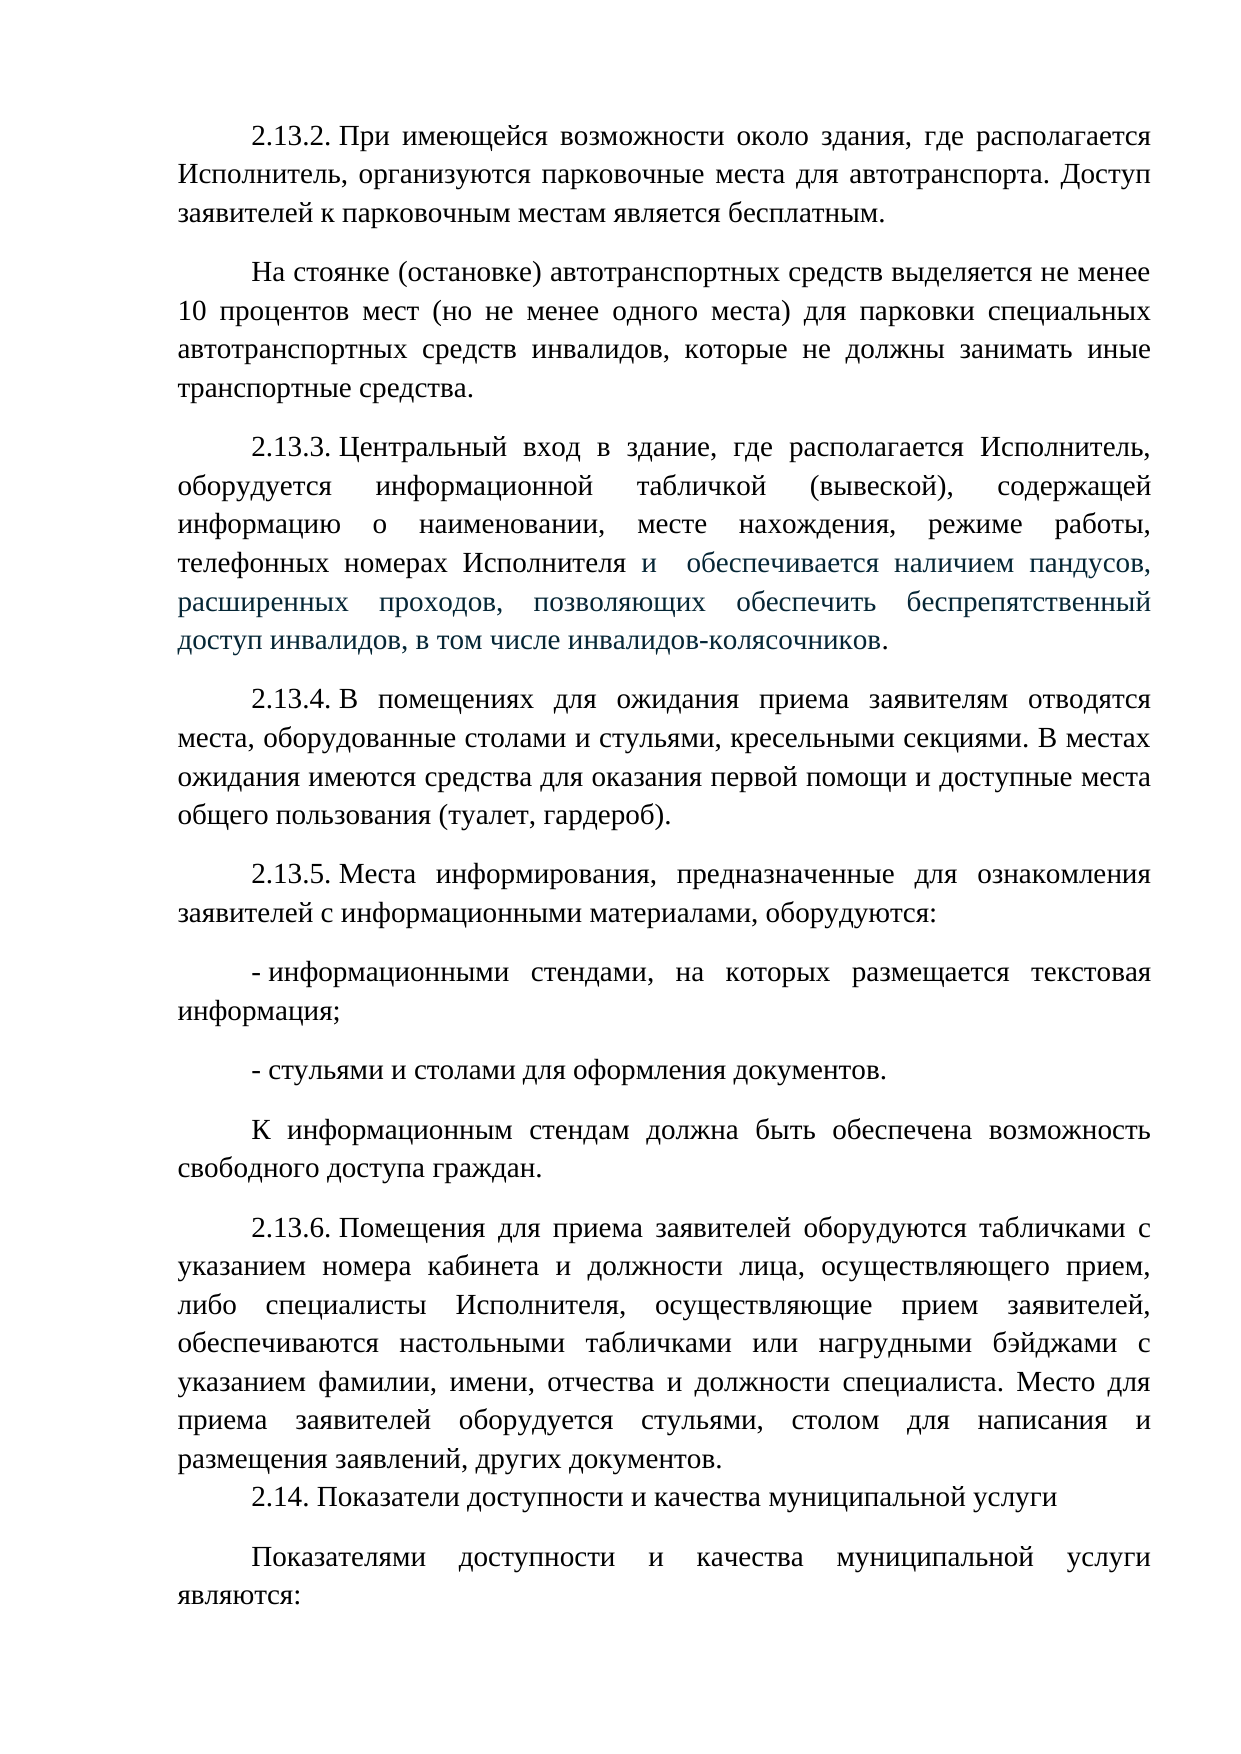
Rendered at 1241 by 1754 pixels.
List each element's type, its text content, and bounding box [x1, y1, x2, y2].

text - информационными стендами, на которых размещается текстовая информация; [177, 954, 1152, 1027]
text 2.14. Показатели доступности и качества муниципальной услуги [177, 1479, 1152, 1513]
text К информационным стендам должна быть обеспечена возможность свободного доступа граждан. [177, 1112, 1152, 1184]
text На стоянке (остановке) автотранспортных средств выделяется не менее 10 процентов мест (но не менее одного места) для парковки специальных автотранспортных средств инвалидов, которые не должны занимать иные транспортные средства. [177, 254, 1152, 404]
text 2.13.3. Центральный вход в здание, где располагается Исполнитель, оборудуется информационной табличкой (вывеской), содержащей информацию о наименовании, месте нахождения, режиме работы, телефонных номерах Исполнителя и обеспечивается наличием пандусов, расширенных проходов, позволяющих обеспечить беспрепятственный доступ инвалидов, в том числе инвалидов-колясочников. [177, 429, 1152, 656]
text 2.13.6. Помещения для приема заявителей оборудуются табличками с указанием номера кабинета и должности лица, осуществляющего прием, либо специалисты Исполнителя, осуществляющие прием заявителей, обеспечиваются настольными табличками или нагрудными бэйджами с указанием фамилии, имени, отчества и должности специалиста. Место для приема заявителей оборудуется стульями, столом для написания и размещения заявлений, других документов. [177, 1210, 1152, 1474]
text 2.13.2. При имеющейся возможности около здания, где располагается Исполнитель, организуются парковочные места для автотранспорта. Доступ заявителей к парковочным местам является бесплатным. [177, 118, 1152, 229]
text - стульями и столами для оформления документов. [177, 1052, 1152, 1086]
text 2.13.5. Места информирования, предназначенные для ознакомления заявителей с информационными материалами, оборудуются: [177, 857, 1152, 929]
text 2.13.4. В помещениях для ожидания приема заявителям отводятся места, оборудованные столами и стульями, кресельными секциями. В местах ожидания имеются средства для оказания первой помощи и доступные места общего пользования (туалет, гардероб). [177, 682, 1152, 831]
text Показателями доступности и качества муниципальной услуги являются: [177, 1539, 1152, 1611]
